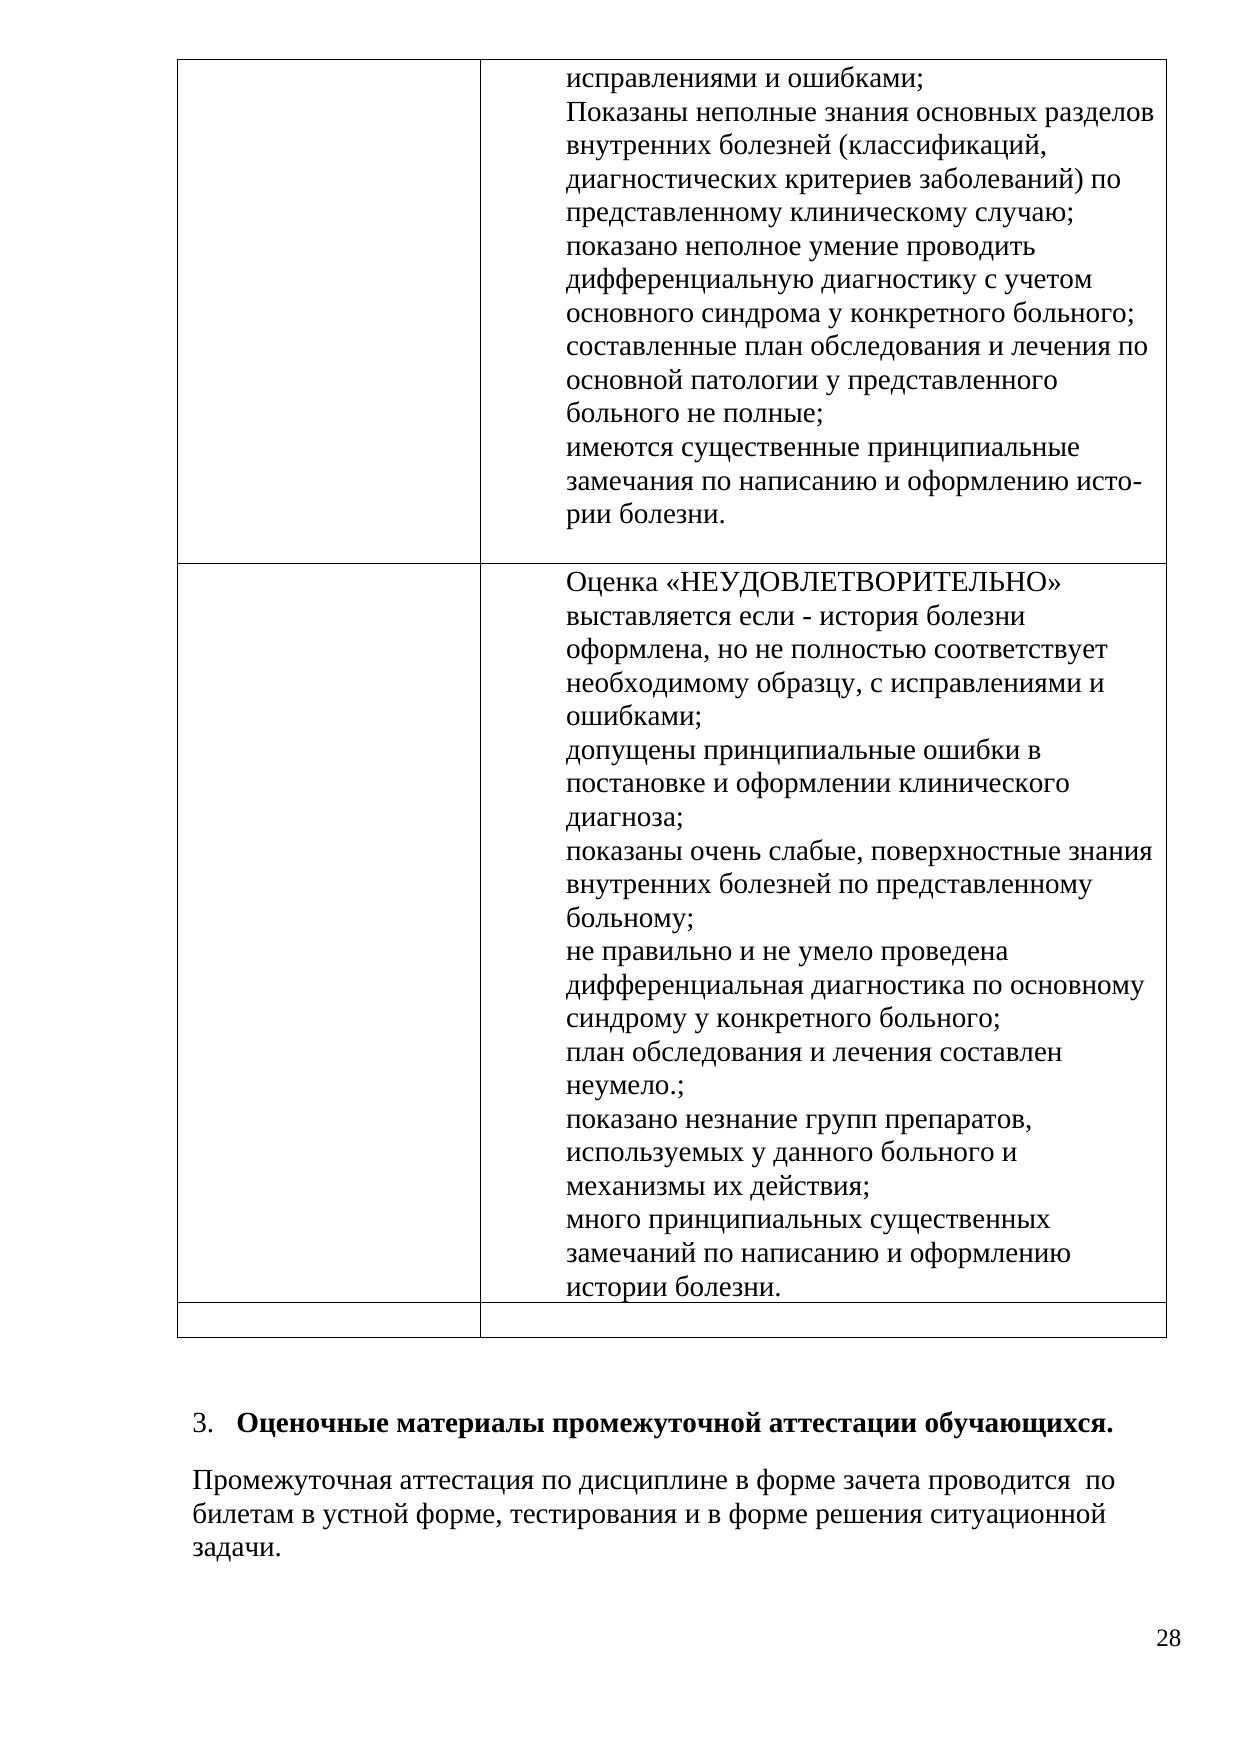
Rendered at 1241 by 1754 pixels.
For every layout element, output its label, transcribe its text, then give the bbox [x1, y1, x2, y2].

table_cell [178, 564, 480, 1302]
table_cell [178, 1303, 480, 1337]
table_cell Оценка «НЕУДОВЛЕТВОРИТЕЛЬНО» выставляется если - история болезни оформлена, но не полностью соответствует необходимому образцу, с исправлениями и ошибками; допущены принципиальные ошибки в постановке и оформлении клинического диагноза; показаны очень слабые, поверхностные знания внутренних болезней по представленному больному; не правильно и не умело проведена дифференциальная диагностика по основному синдрому у конкретного больного; план обследования и лечения составлен неумело.; показано незнание групп препаратов, используемых у данного больного и механизмы их действия; много принципиальных существенных замечаний по написанию и оформлению истории болезни. [481, 564, 1166, 1302]
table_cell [481, 60, 1166, 563]
list Оценочные материалы промежуточной аттестации обучающихся. [192, 1405, 1181, 1438]
text Промежуточная аттестация по дисциплине в форме зачета проводится по билетам в устной форме, тестирования и в форме решения ситуационной задачи. [192, 1462, 1181, 1563]
table_cell [481, 1303, 1166, 1337]
table_cell [178, 60, 480, 563]
